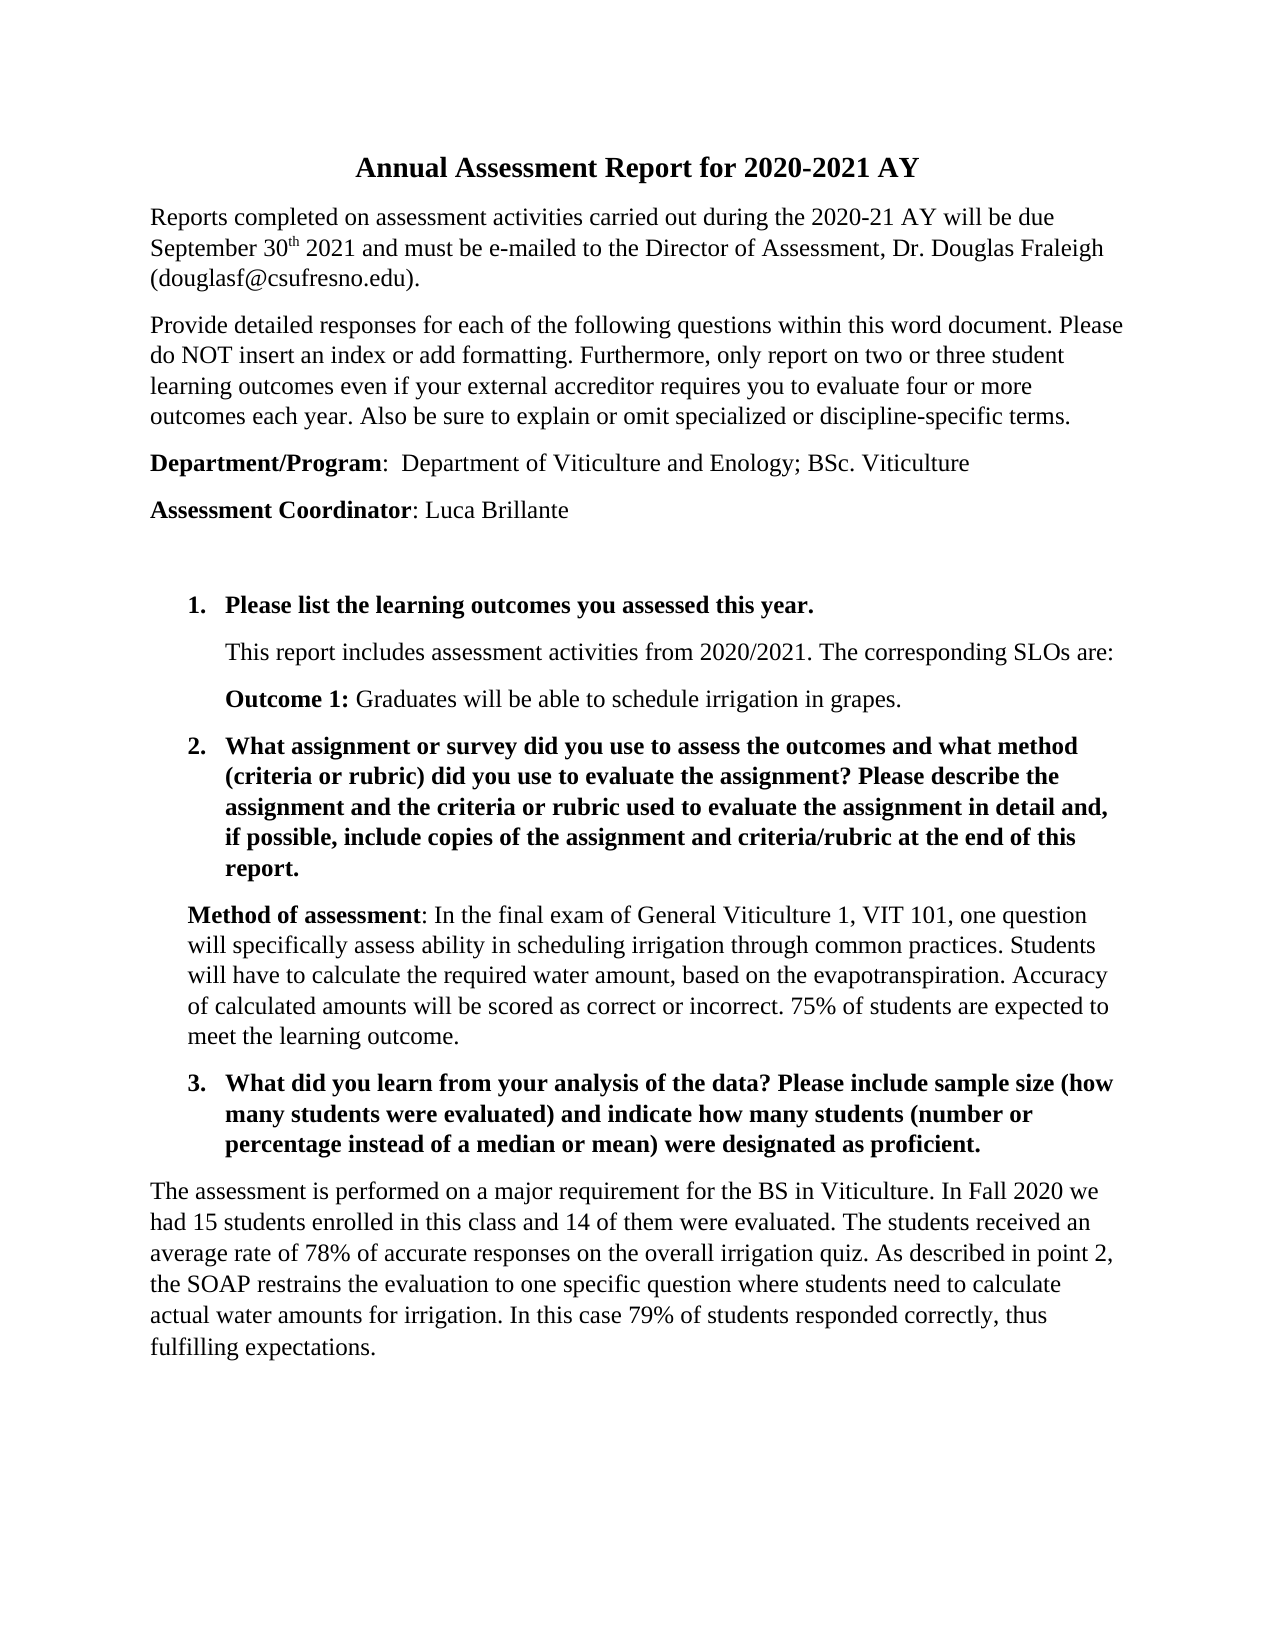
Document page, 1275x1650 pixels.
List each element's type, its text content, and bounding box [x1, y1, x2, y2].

text Outcome 1: Graduates will be able to schedule irrigation in grapes. [225, 684, 1125, 713]
text Provide detailed responses for each of the following questions within this word document. Please do NOT insert an index or add formatting. Furthermore, only report on two or three student learning outcomes even if your external accreditor requires you to evaluate four or more outcomes each year. Also be sure to explain or omit specialized or discipline-specific terms. [150, 310, 1125, 430]
list Please list the learning outcomes you assessed this year. [187, 590, 1125, 618]
list What did you learn from your analysis of the data? Please include sample size (how many students were evaluated) and indicate how many students (number or percentage instead of a median or mean) were designated as proficient. [187, 1068, 1125, 1158]
text Method of assessment: In the final exam of General Viticulture 1, VIT 101, one question will specifically assess ability in scheduling irrigation through common practices. Students will have to calculate the required water amount, based on the evapotranspiration. Accuracy of calculated amounts will be scored as correct or incorrect. 75% of students are expected to meet the learning outcome. [187, 900, 1125, 1050]
list What assignment or survey did you use to assess the outcomes and what method (criteria or rubric) did you use to evaluate the assignment? Please describe the assignment and the criteria or rubric used to evaluate the assignment in detail and, if possible, include copies of the assignment and criteria/rubric at the end of this report. [187, 731, 1125, 881]
text The assessment is performed on a major requirement for the BS in Viticulture. In Fall 2020 we had 15 students enrolled in this class and 14 of them were evaluated. The students received an average rate of 78% of accurate responses on the overall irrigation quiz. As described in point 2, the SOAP restrains the evaluation to one specific question where students need to calculate actual water amounts for irrigation. In this case 79% of students responded correctly, thus fulfilling expectations. [150, 1176, 1125, 1360]
text This report includes assessment activities from 2020/2021. The corresponding SLOs are: [225, 637, 1125, 666]
text Department/Program: Department of Viticulture and Enology; BSc. Viticulture [150, 448, 1125, 477]
text Annual Assessment Report for 2020-2021 AY [150, 150, 1125, 183]
text Reports completed on assessment activities carried out during the 2020-21 AY will be due September 30th 2021 and must be e-mailed to the Director of Assessment, Dr. Douglas Fraleigh (douglasf@csufresno.edu). [150, 202, 1125, 292]
text Assessment Coordinator: Luca Brillante [150, 496, 1125, 524]
